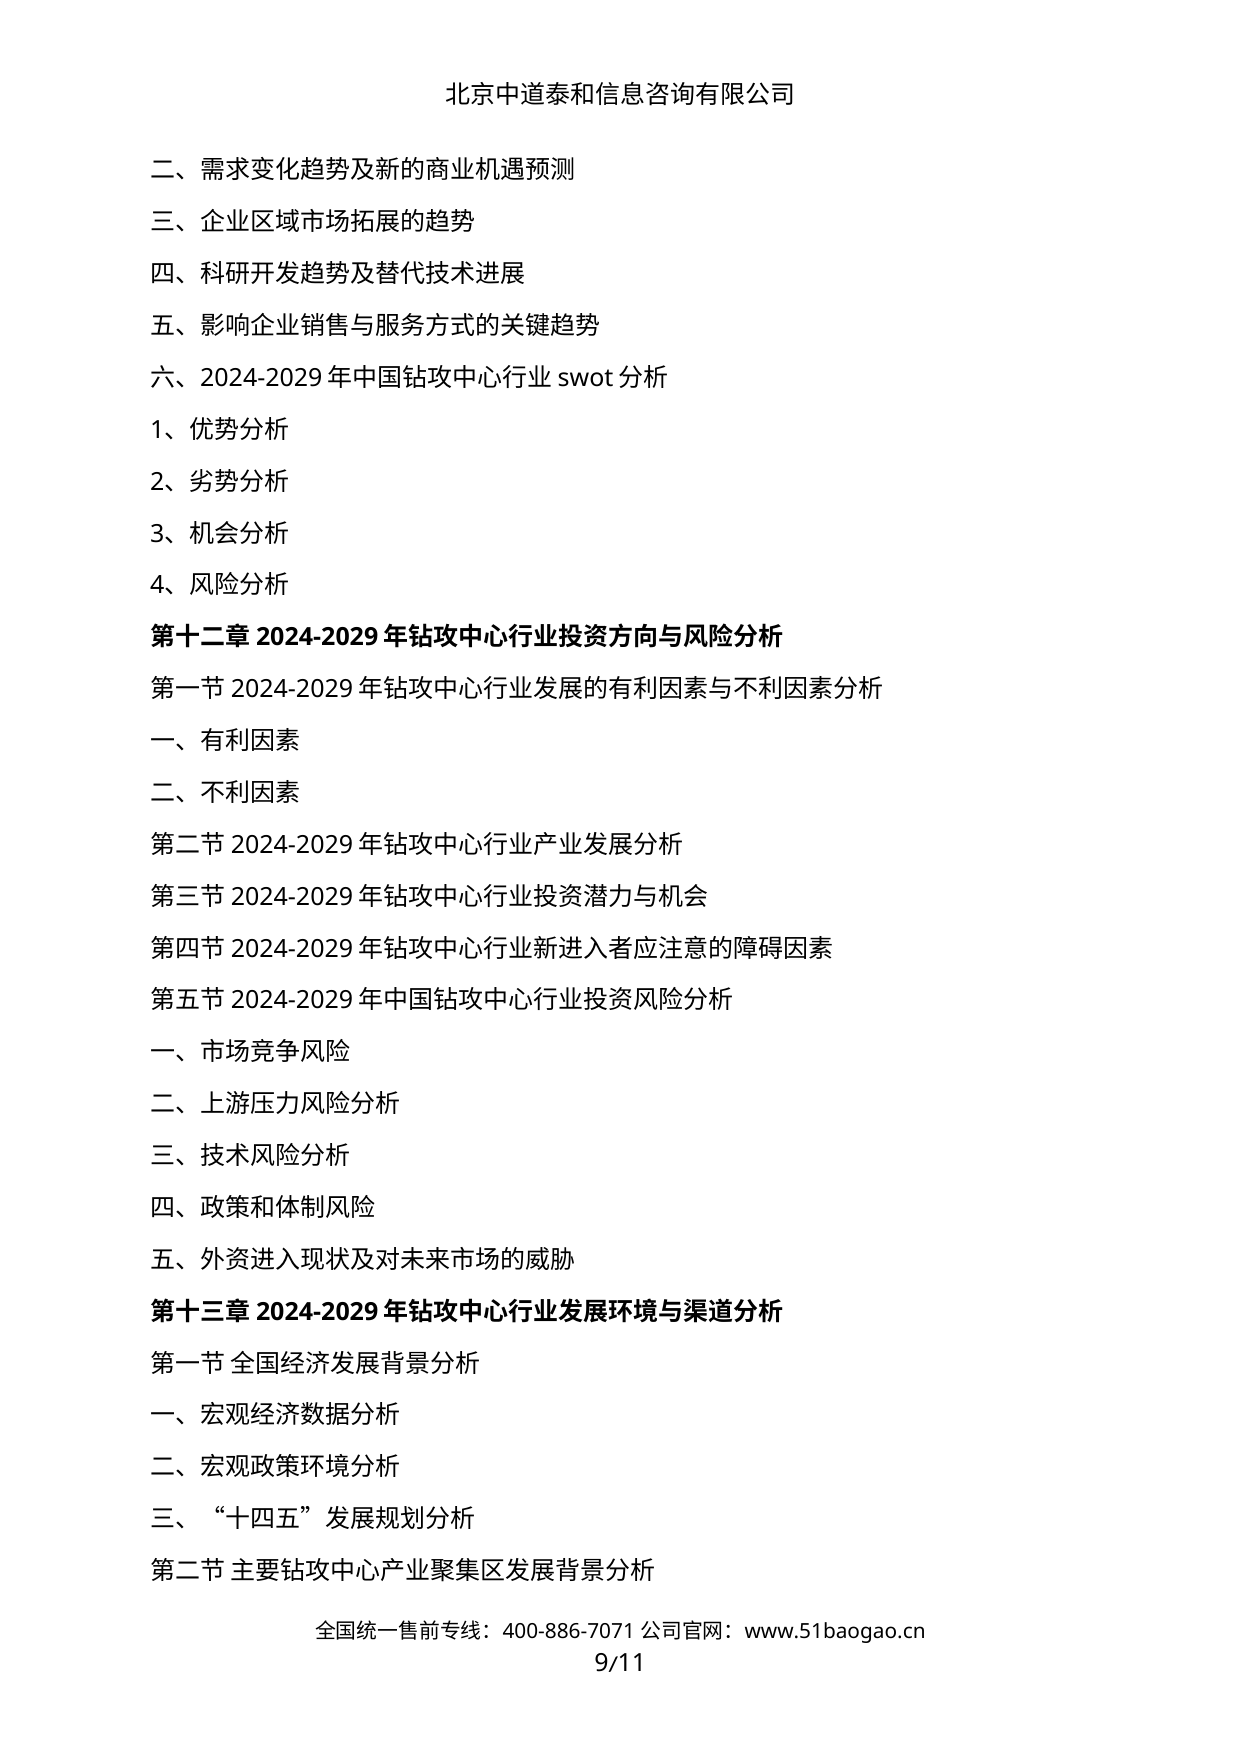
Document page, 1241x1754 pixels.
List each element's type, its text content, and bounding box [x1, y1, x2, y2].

text 一、有利因素 [150, 721, 1090, 757]
text 二、不利因素 [150, 772, 1090, 809]
text 三、“十四五”发展规划分析 [150, 1499, 1090, 1535]
text 第二节 2024-2029年钻攻中心行业产业发展分析 [150, 824, 1090, 861]
text 1、优势分析 [150, 409, 1090, 446]
text 四、科研开发趋势及替代技术进展 [150, 254, 1090, 290]
text 第十二章 2024-2029年钻攻中心行业投资方向与风险分析 [150, 617, 1090, 653]
text 三、技术风险分析 [150, 1136, 1090, 1172]
text 4、风险分析 [150, 565, 1090, 601]
text 3、机会分析 [150, 513, 1090, 549]
text 一、市场竞争风险 [150, 1032, 1090, 1068]
text 2、劣势分析 [150, 461, 1090, 497]
text 五、外资进入现状及对未来市场的威胁 [150, 1239, 1090, 1276]
text 二、上游压力风险分析 [150, 1084, 1090, 1120]
text 第二节 主要钻攻中心产业聚集区发展背景分析 [150, 1551, 1090, 1587]
text 二、需求变化趋势及新的商业机遇预测 [150, 150, 1090, 186]
text 第一节 全国经济发展背景分析 [150, 1343, 1090, 1379]
text 第十三章 2024-2029年钻攻中心行业发展环境与渠道分析 [150, 1291, 1090, 1327]
text 五、影响企业销售与服务方式的关键趋势 [150, 306, 1090, 342]
text 一、宏观经济数据分析 [150, 1395, 1090, 1431]
text 二、宏观政策环境分析 [150, 1447, 1090, 1483]
text 第四节 2024-2029年钻攻中心行业新进入者应注意的障碍因素 [150, 928, 1090, 964]
text 第三节 2024-2029年钻攻中心行业投资潜力与机会 [150, 876, 1090, 912]
text 四、政策和体制风险 [150, 1187, 1090, 1224]
text 三、企业区域市场拓展的趋势 [150, 202, 1090, 238]
text 第一节 2024-2029年钻攻中心行业发展的有利因素与不利因素分析 [150, 669, 1090, 705]
text 六、2024-2029年中国钻攻中心行业swot分析 [150, 357, 1090, 394]
text 第五节 2024-2029年中国钻攻中心行业投资风险分析 [150, 980, 1090, 1016]
